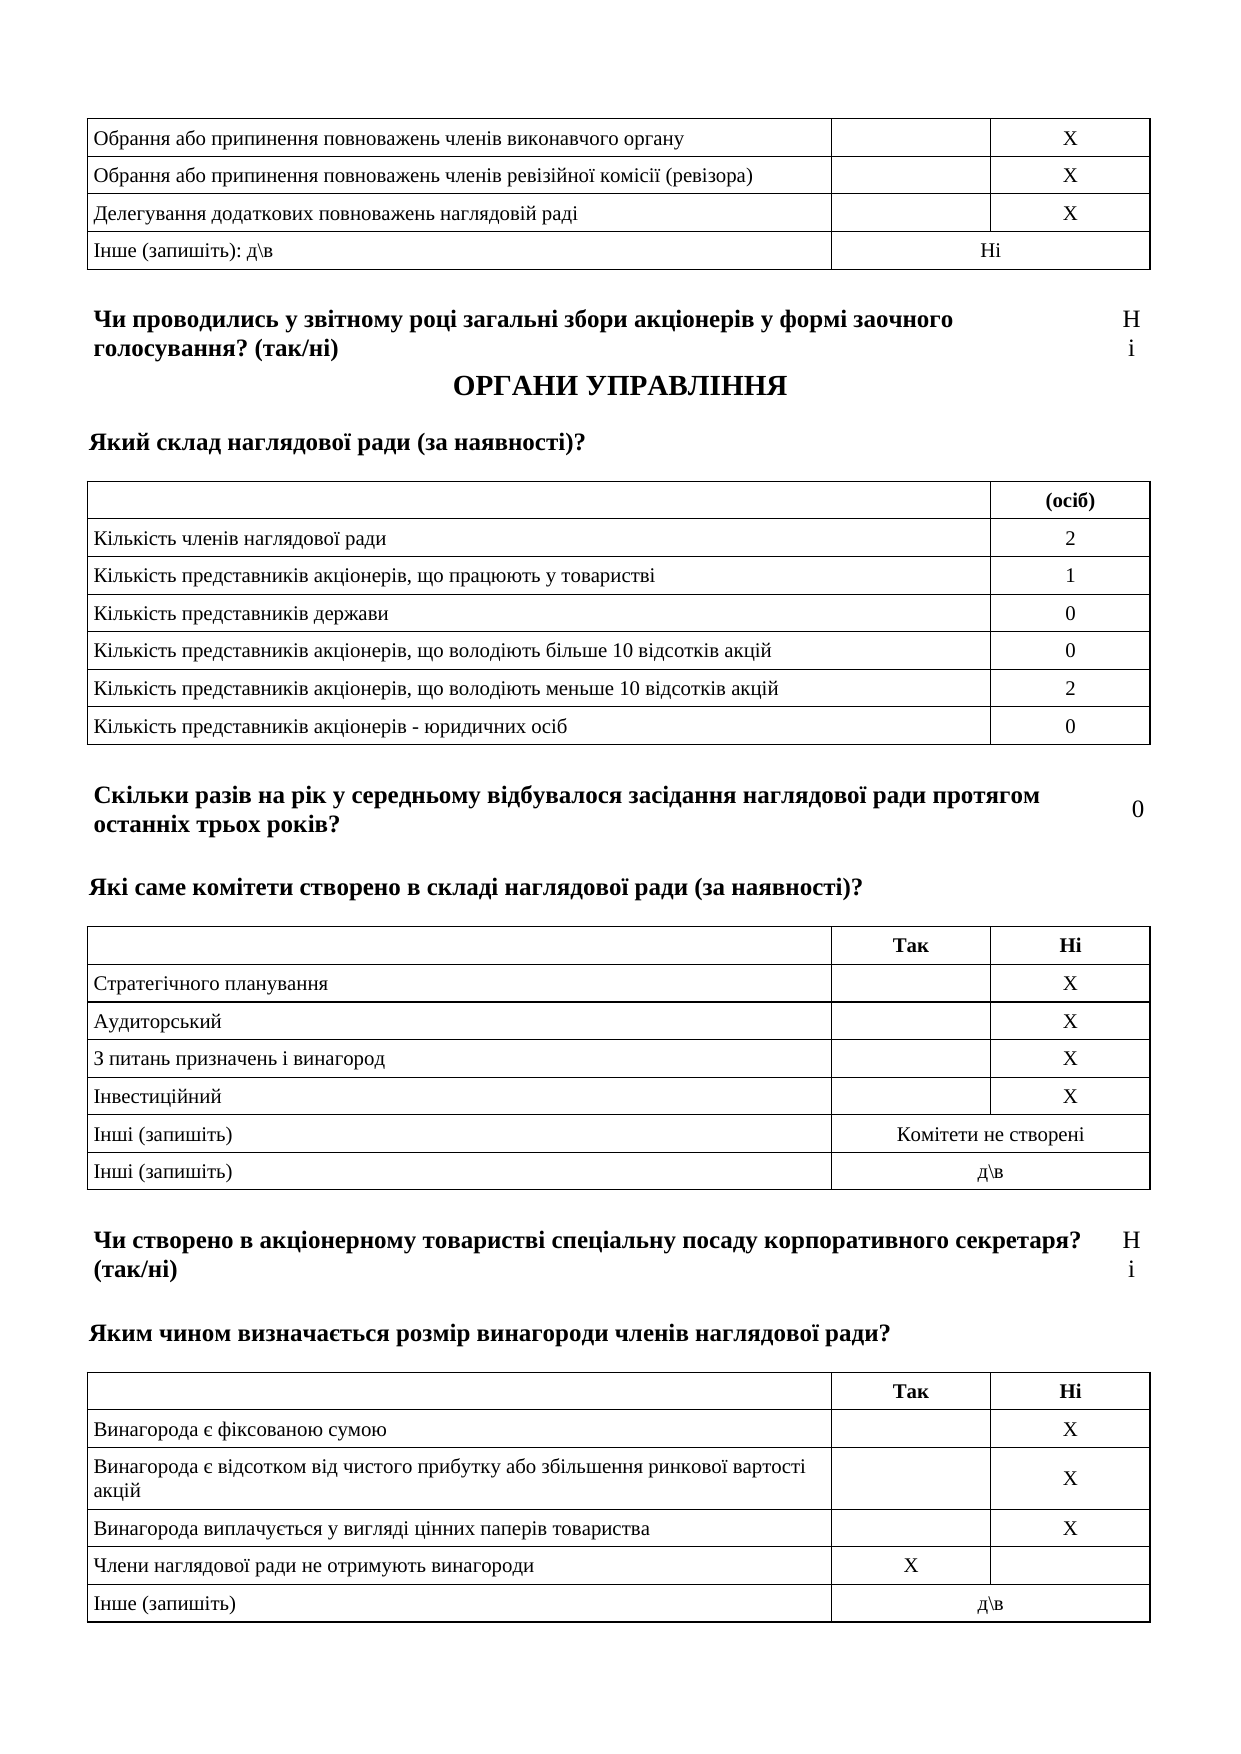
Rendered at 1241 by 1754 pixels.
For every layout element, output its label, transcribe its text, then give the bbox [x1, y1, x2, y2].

table_cell 2 [991, 519, 1149, 556]
table_cell д\в [832, 1585, 1149, 1621]
table_cell X [991, 1410, 1149, 1447]
table_cell Інше (запишіть): д\в [88, 232, 831, 268]
table_header 0 [1125, 774, 1150, 844]
table_cell З питань призначень і винагород [88, 1040, 831, 1077]
table_cell [832, 1078, 990, 1114]
table_cell X [991, 157, 1149, 193]
table_cell Інші (запишіть) [88, 1115, 831, 1152]
table_cell X [991, 1510, 1149, 1546]
table_cell Інше (запишіть) [88, 1585, 831, 1621]
table_cell [832, 194, 990, 231]
table_cell Аудиторський [88, 1003, 831, 1039]
table_cell Стратегічного планування [88, 965, 831, 1001]
table_header Так [832, 1373, 990, 1409]
table_cell X [832, 1547, 990, 1584]
table_cell Кількість представників акціонерів - юридичних осіб [88, 707, 990, 744]
table_header Чи створено в акціонерному товаристві спеціальну посаду корпоративного секретаря? (так/ні) [87, 1219, 1113, 1289]
table_cell [991, 1547, 1149, 1584]
table_cell Ні [832, 232, 1149, 268]
table_cell Винагорода виплачується у вигляді цінних паперів товариства [88, 1510, 831, 1546]
table_header [88, 482, 990, 518]
subtitle Яким чином визначається розмір винагороди членів наглядової ради? [89, 1318, 1152, 1347]
table_header Ні [991, 927, 1149, 964]
table_cell X [991, 965, 1149, 1001]
table_header Скільки разів на рік у середньому відбувалося засідання наглядової ради протягом останніх трьох років? [87, 774, 1125, 844]
table_header Ні [991, 1373, 1149, 1409]
table_cell 0 [991, 595, 1149, 631]
table_cell X [991, 1040, 1149, 1077]
table_cell 0 [991, 632, 1149, 669]
table_header [88, 1373, 831, 1409]
table_cell Обрання або припинення повноважень членів виконавчого органу [88, 119, 831, 156]
table_cell Члени наглядової ради не отримують винагороди [88, 1547, 831, 1584]
table_header Чи проводились у звітному році загальні збори акціонерів у формі заочного голосування? (так/ні) [87, 298, 1113, 368]
table_cell [832, 1448, 990, 1508]
table_cell Кількість представників акціонерів, що працюють у товаристві [88, 557, 990, 593]
table_cell Винагорода є фіксованою сумою [88, 1410, 831, 1447]
table_cell X [991, 194, 1149, 231]
table_header Ні [1113, 298, 1150, 368]
table_cell [832, 1410, 990, 1447]
table_header (осіб) [991, 482, 1149, 518]
table_cell [832, 965, 990, 1001]
table_cell X [991, 1003, 1149, 1039]
table_cell [832, 1510, 990, 1546]
subtitle Який склад наглядової ради (за наявності)? [89, 427, 1152, 456]
table_cell Інвестиційний [88, 1078, 831, 1114]
table_cell X [991, 119, 1149, 156]
table_cell Кількість представників акціонерів, що володіють більше 10 відсотків акцій [88, 632, 990, 669]
table_cell Кількість членів наглядової ради [88, 519, 990, 556]
table_cell [832, 157, 990, 193]
table_cell [832, 119, 990, 156]
table_cell 2 [991, 670, 1149, 706]
table_cell Кількість представників держави [88, 595, 990, 631]
table_cell X [991, 1448, 1149, 1508]
table_cell Винагорода є відсотком від чистого прибутку або збільшення ринкової вартості акцій [88, 1448, 831, 1508]
table_cell Інші (запишіть) [88, 1153, 831, 1189]
table_cell 0 [991, 707, 1149, 744]
table_header [88, 927, 831, 964]
subtitle Які саме комітети створено в складі наглядової ради (за наявності)? [89, 872, 1152, 901]
table_cell Обрання або припинення повноважень членів ревізійної комісії (ревізора) [88, 157, 831, 193]
table_cell 1 [991, 557, 1149, 593]
table_cell Кількість представників акціонерів, що володіють меньше 10 відсотків акцій [88, 670, 990, 706]
table_cell Комiтети не створенi [832, 1115, 1149, 1152]
table_cell д\в [832, 1153, 1149, 1189]
subtitle ОРГАНИ УПРАВЛІННЯ [89, 368, 1152, 402]
table_cell [832, 1003, 990, 1039]
table_header Так [832, 927, 990, 964]
table_cell X [991, 1078, 1149, 1114]
table_header Ні [1113, 1219, 1150, 1289]
table_cell Делегування додаткових повноважень наглядовій раді [88, 194, 831, 231]
table_cell [832, 1040, 990, 1077]
